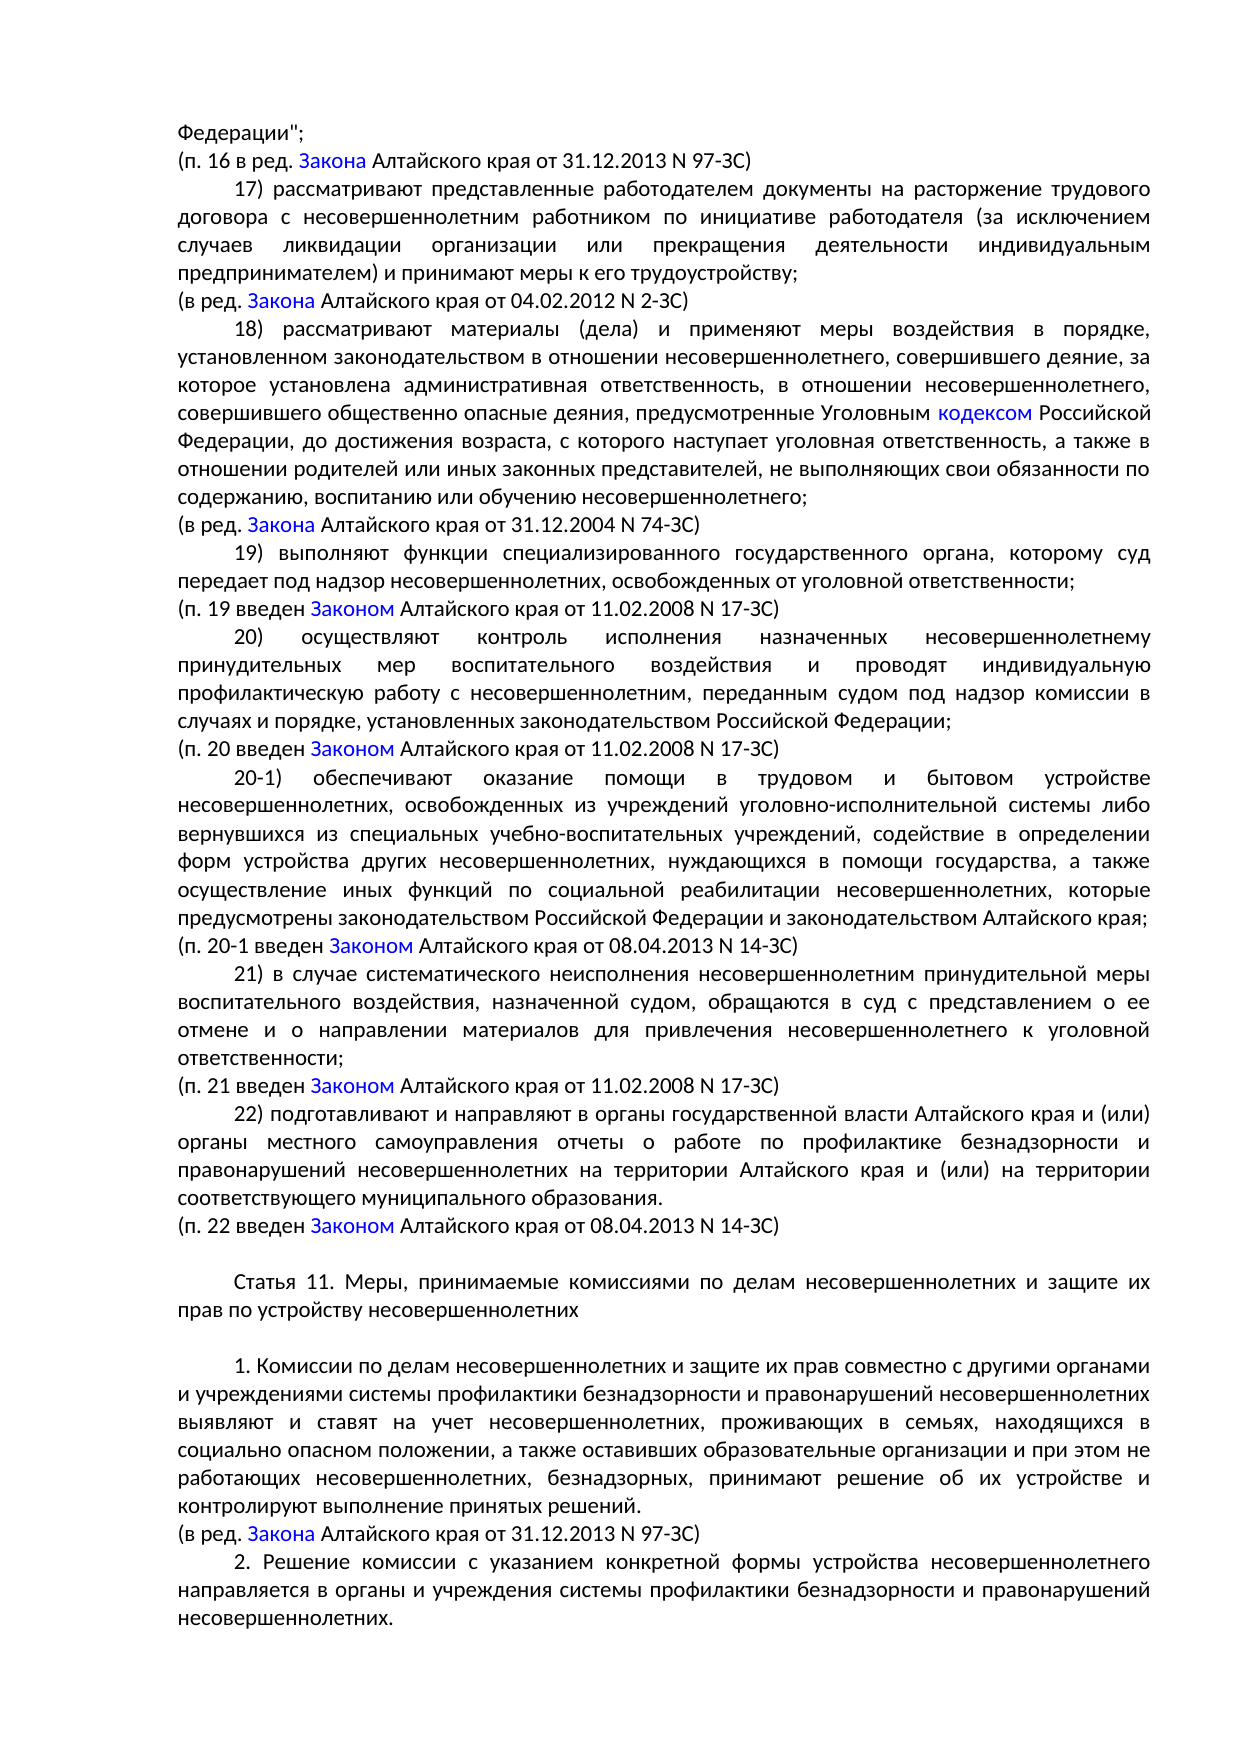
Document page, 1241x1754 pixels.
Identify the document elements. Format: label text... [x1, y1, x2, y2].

text 21) в случае систематического неисполнения несовершеннолетним принудительной меры воспитательного воздействия, назначенной судом, обращаются в суд с представлением о ее отмене и о направлении материалов для привлечения несовершеннолетнего к уголовной ответственности; [177, 959, 1152, 1071]
text 22) подготавливают и направляют в органы государственной власти Алтайского края и (или) органы местного самоуправления отчеты о работе по профилактике безнадзорности и правонарушений несовершеннолетних на территории Алтайского края и (или) на территории соответствующего муниципального образования. [177, 1099, 1152, 1211]
text (п. 19 введен Законом Алтайского края от 11.02.2008 N 17-ЗС) [177, 594, 1152, 622]
text 19) выполняют функции специализированного государственного органа, которому суд передает под надзор несовершеннолетних, освобожденных от уголовной ответственности; [177, 538, 1152, 594]
text (п. 22 введен Законом Алтайского края от 08.04.2013 N 14-ЗС) [177, 1211, 1152, 1239]
text (в ред. Закона Алтайского края от 31.12.2004 N 74-ЗС) [177, 510, 1152, 538]
text 18) рассматривают материалы (дела) и применяют меры воздействия в порядке, установленном законодательством в отношении несовершеннолетнего, совершившего деяние, за которое установлена административная ответственность, в отношении несовершеннолетнего, совершившего общественно опасные деяния, предусмотренные Уголовным кодексом Российской Федерации, до достижения возраста, с которого наступает уголовная ответственность, а также в отношении родителей или иных законных представителей, не выполняющих свои обязанности по содержанию, воспитанию или обучению несовершеннолетнего; [177, 314, 1152, 510]
text (п. 20-1 введен Законом Алтайского края от 08.04.2013 N 14-ЗС) [177, 931, 1152, 959]
text (п. 21 введен Законом Алтайского края от 11.02.2008 N 17-ЗС) [177, 1071, 1152, 1099]
text (в ред. Закона Алтайского края от 31.12.2013 N 97-ЗС) [177, 1519, 1152, 1547]
text 2. Решение комиссии с указанием конкретной формы устройства несовершеннолетнего направляется в органы и учреждения системы профилактики безнадзорности и правонарушений несовершеннолетних. [177, 1547, 1152, 1631]
text 20) осуществляют контроль исполнения назначенных несовершеннолетнему принудительных мер воспитательного воздействия и проводят индивидуальную профилактическую работу с несовершеннолетним, переданным судом под надзор комиссии в случаях и порядке, установленных законодательством Российской Федерации; [177, 622, 1152, 734]
text Статья 11. Меры, принимаемые комиссиями по делам несовершеннолетних и защите их прав по устройству несовершеннолетних [177, 1267, 1152, 1323]
text (п. 16 в ред. Закона Алтайского края от 31.12.2013 N 97-ЗС) [177, 146, 1152, 174]
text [177, 118, 1152, 146]
text 20-1) обеспечивают оказание помощи в трудовом и бытовом устройстве несовершеннолетних, освобожденных из учреждений уголовно-исполнительной системы либо вернувшихся из специальных учебно-воспитательных учреждений, содействие в определении форм устройства других несовершеннолетних, нуждающихся в помощи государства, а также осуществление иных функций по социальной реабилитации несовершеннолетних, которые предусмотрены законодательством Российской Федерации и законодательством Алтайского края; [177, 763, 1152, 931]
text 17) рассматривают представленные работодателем документы на расторжение трудового договора с несовершеннолетним работником по инициативе работодателя (за исключением случаев ликвидации организации или прекращения деятельности индивидуальным предпринимателем) и принимают меры к его трудоустройству; [177, 174, 1152, 286]
text (в ред. Закона Алтайского края от 04.02.2012 N 2-ЗС) [177, 286, 1152, 314]
text 1. Комиссии по делам несовершеннолетних и защите их прав совместно с другими органами и учреждениями системы профилактики безнадзорности и правонарушений несовершеннолетних выявляют и ставят на учет несовершеннолетних, проживающих в семьях, находящихся в социально опасном положении, а также оставивших образовательные организации и при этом не работающих несовершеннолетних, безнадзорных, принимают решение об их устройстве и контролируют выполнение принятых решений. [177, 1351, 1152, 1519]
text (п. 20 введен Законом Алтайского края от 11.02.2008 N 17-ЗС) [177, 734, 1152, 763]
